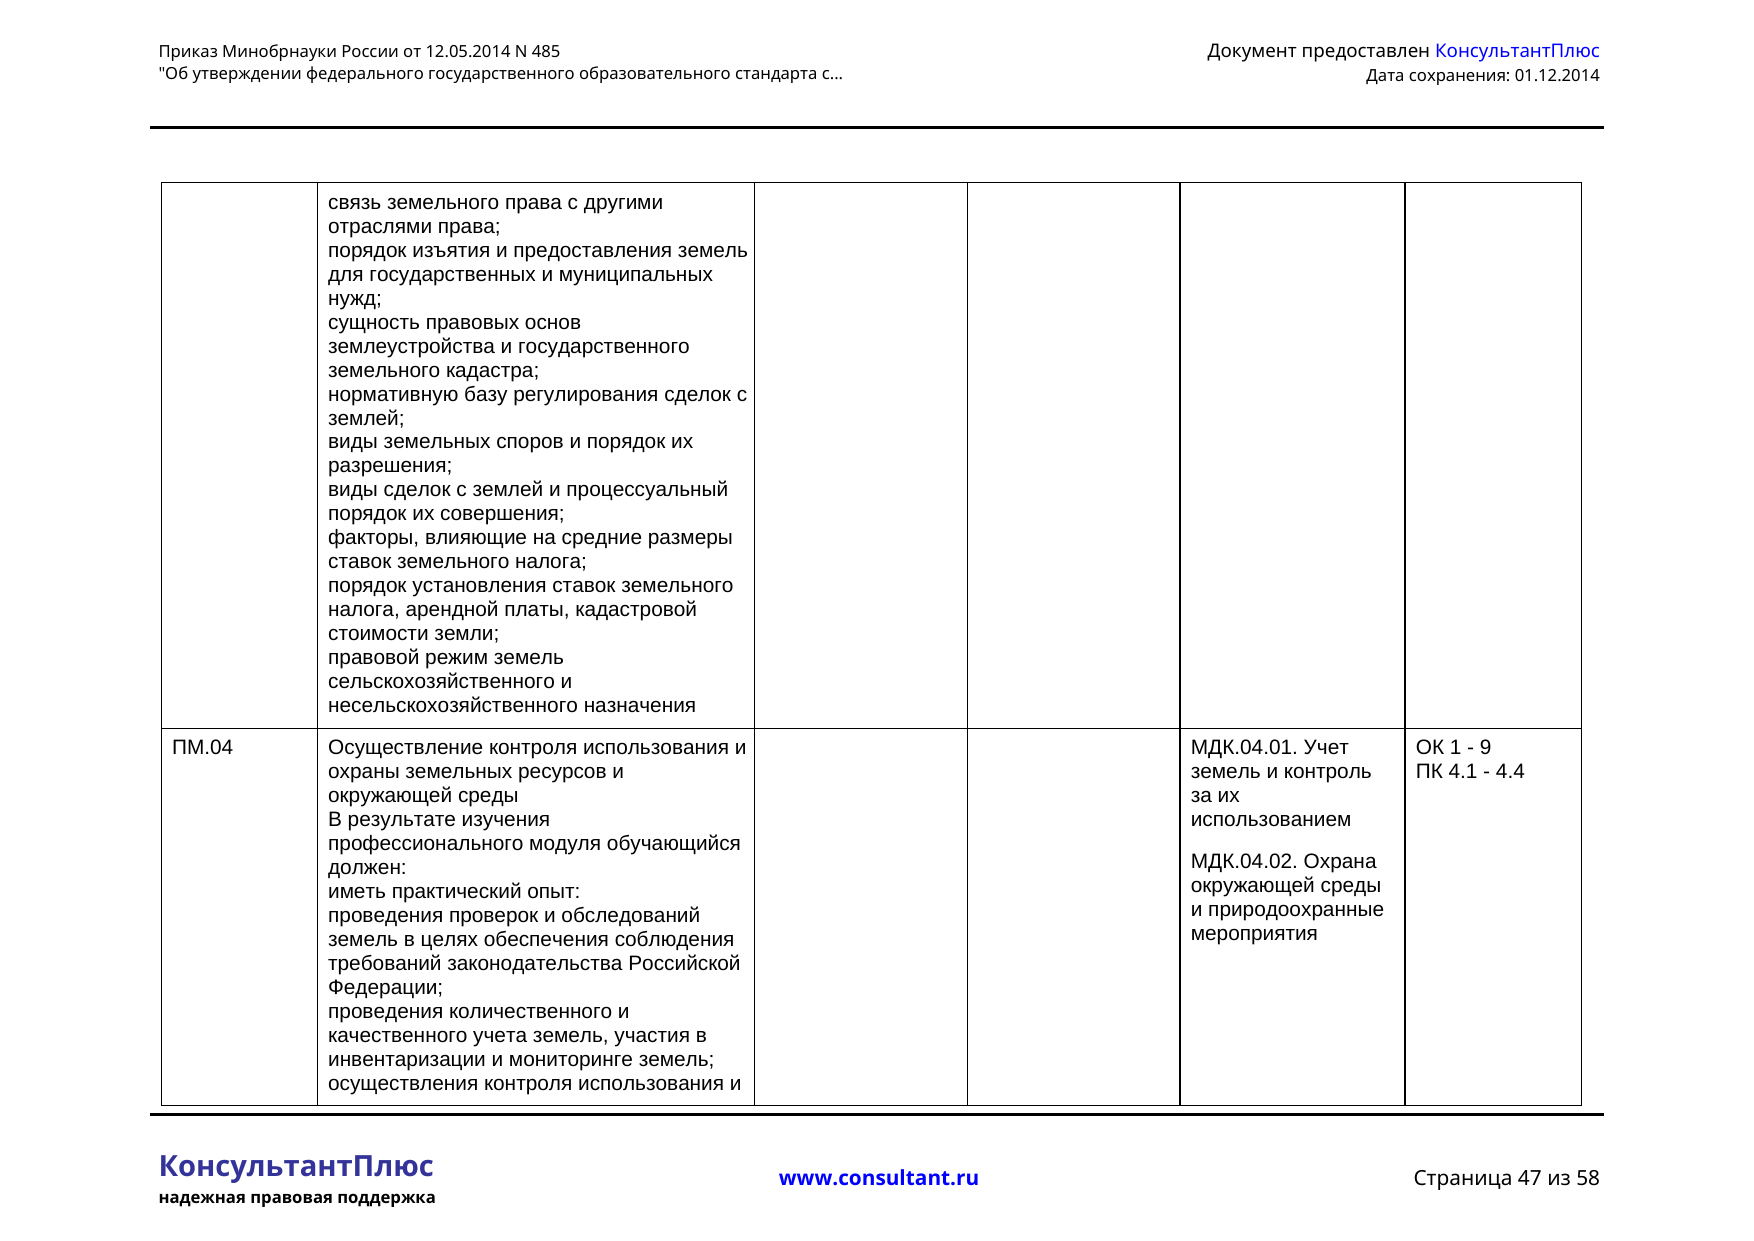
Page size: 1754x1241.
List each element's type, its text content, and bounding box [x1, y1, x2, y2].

table_cell ПМ.04 [162, 729, 317, 1105]
table_cell Осуществление контроля использования и охраны земельных ресурсов и окружающей среды В результате изучения профессионального модуля обучающийся должен: иметь практический опыт: проведения проверок и обследований земель в целях обеспечения соблюдения требований законодательства Российской Федерации; проведения количественного и качественного учета земель, участия в инвентаризации и мониторинге земель; осуществления контроля использования и охраны земельных ресурсов; разработки природоохранных мероприятий и контроля их выполнения; уметь: оценивать состояние земель; подготавливать фактические сведения об использовании земель и их состоянии; вести земельно-учетную документацию, выполнять ее автоматизированную обработку; проводить проверки и обследования по выявлению нарушений в использовании и охране земель, состояния окружающей среды, составлять акты; отслеживать качественные изменения в состоянии земель и отражать их в базе данных в компьютере; использовать материалы аэро- и космических съемок при инвентаризации земельных ресурсов и экологическом мониторинге; применять земельно-правовые санкции в связи с нарушением законодательства по использованию земель; планировать и контролировать выполнение мероприятий по улучшению земель, охране почв, предотвращению процессов, ухудшающих их качественное состояние; осуществлять меры по защите земель от природных явлений, деградации, загрязнения; осуществлять контроль выполнения природоохранных требований при отводе земель под различные виды хозяйственной деятельности [318, 729, 754, 1105]
table_cell МДК.04.01. Учет земель и контроль за их использованием [1181, 729, 1404, 841]
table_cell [1181, 841, 1404, 1105]
table_cell ОК 1 - 9 ПК 4.1 - 4.4 [1406, 729, 1581, 1105]
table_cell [1181, 183, 1404, 727]
table_cell [755, 729, 967, 1105]
table_cell [968, 729, 1179, 1105]
